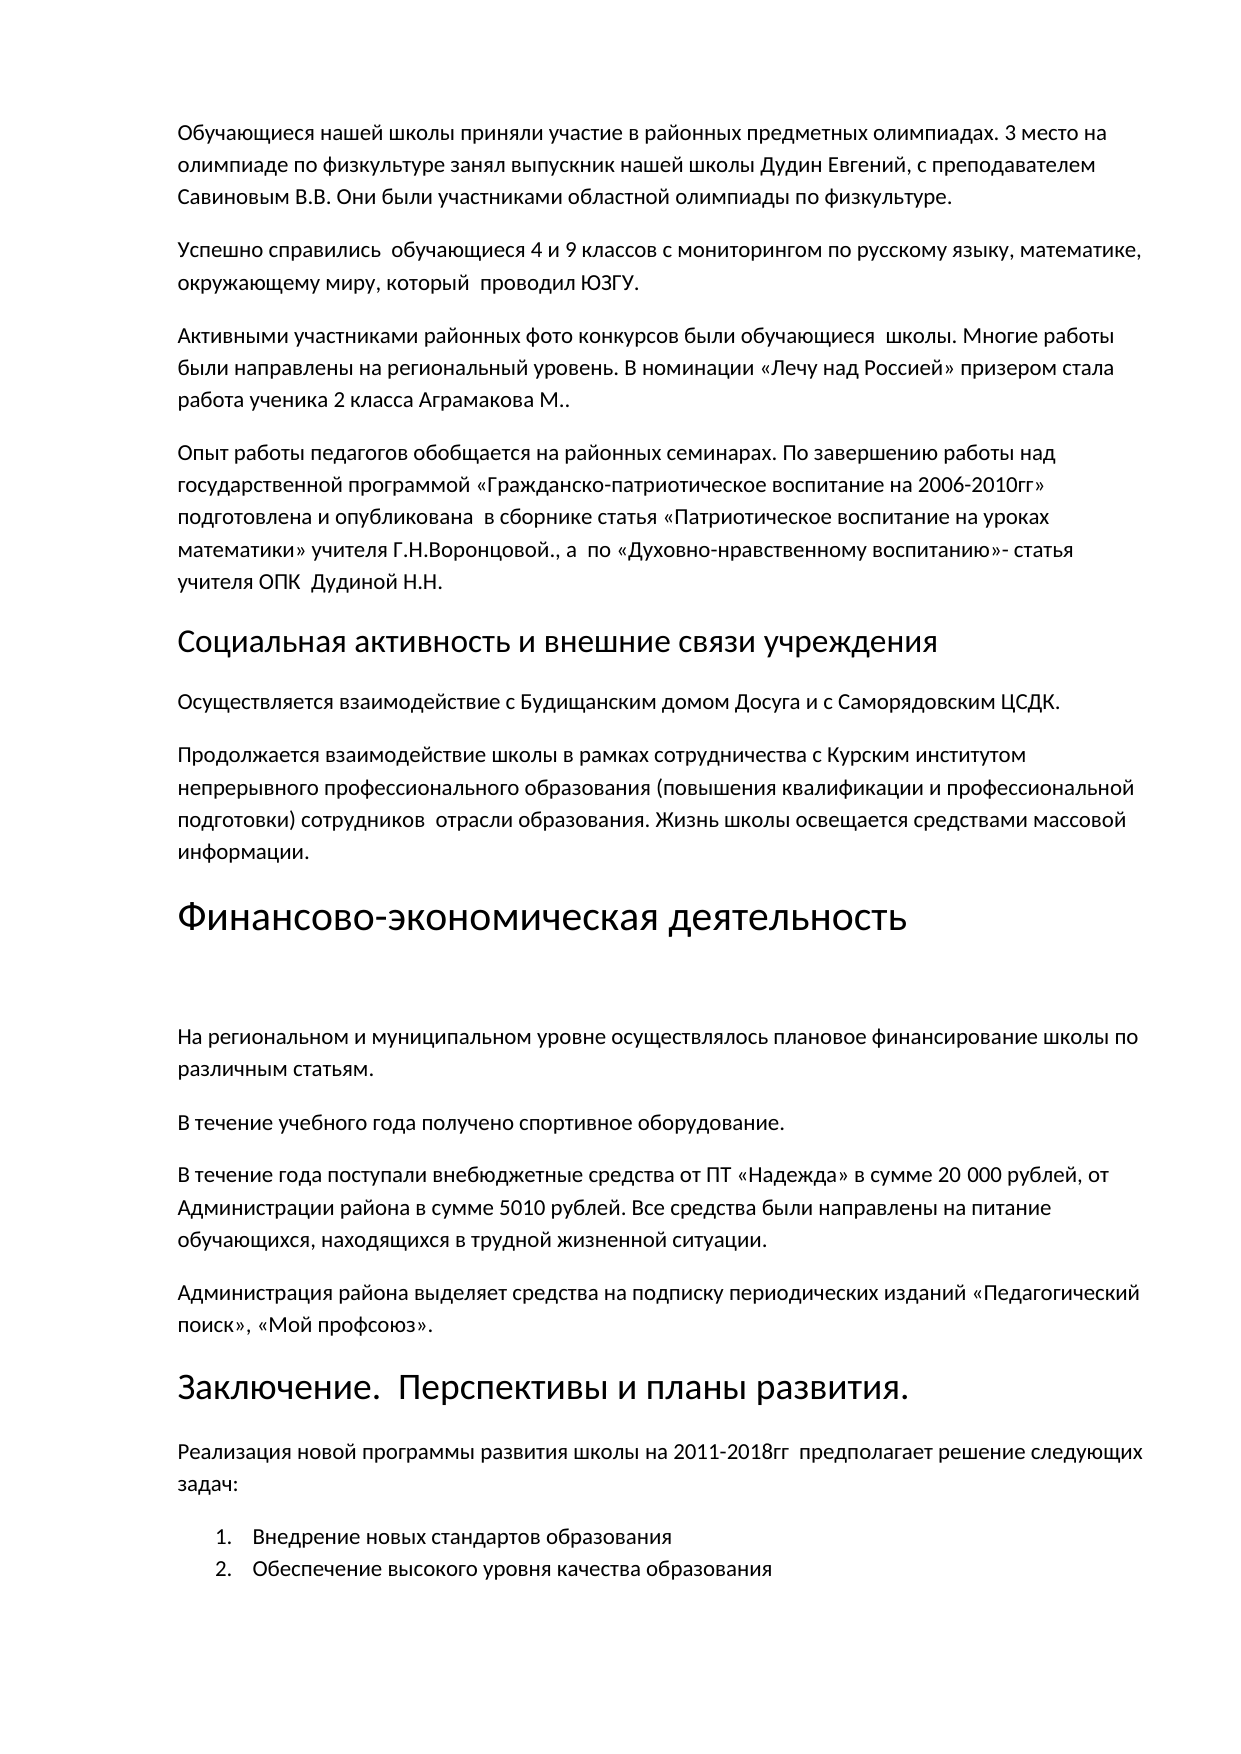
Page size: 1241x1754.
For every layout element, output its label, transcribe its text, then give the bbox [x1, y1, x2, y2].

text Осуществляется взаимодействие с Будищанским домом Досуга и с Саморядовским ЦСДК. [177, 687, 1152, 716]
text Активными участниками районных фото конкурсов были обучающиеся школы. Многие работы были направлены на региональный уровень. В номинации «Лечу над Россией» призером стала работа ученика 2 класса Аграмакова М.. [177, 321, 1152, 413]
list Внедрение новых стандартов образования [215, 1522, 1152, 1550]
text Администрация района выделяет средства на подписку периодических изданий «Педагогический поиск», «Мой профсоюз». [177, 1278, 1152, 1338]
text На региональном и муниципальном уровне осуществлялось плановое финансирование школы по различным статьям. [177, 1022, 1152, 1083]
text Продолжается взаимодействие школы в рамках сотрудничества с Курским институтом непрерывного профессионального образования (повышения квалификации и профессиональной подготовки) сотрудников отрасли образования. Жизнь школы освещается средствами массовой информации. [177, 741, 1152, 865]
text Социальная активность и внешние связи учреждения [177, 620, 1152, 661]
text В течение учебного года получено спортивное оборудование. [177, 1108, 1152, 1136]
list Обеспечение высокого уровня качества образования [215, 1554, 1152, 1582]
text Реализация новой программы развития школы на 2011-2018гг предполагает решение следующих задач: [177, 1437, 1152, 1497]
text В течение года поступали внебюджетные средства от ПТ «Надежда» в сумме 20 000 рублей, от Администрации района в сумме 5010 рублей. Все средства были направлены на питание обучающихся, находящихся в трудной жизненной ситуации. [177, 1161, 1152, 1253]
text Финансово-экономическая деятельность [177, 890, 1152, 941]
text Успешно справились обучающиеся 4 и 9 классов с мониторингом по русскому языку, математике, окружающему миру, который проводил ЮЗГУ. [177, 236, 1152, 296]
text Заключение. Перспективы и планы развития. [177, 1363, 1152, 1409]
text Обучающиеся нашей школы приняли участие в районных предметных олимпиадах. 3 место на олимпиаде по физкультуре занял выпускник нашей школы Дудин Евгений, с преподавателем Савиновым В.В. Они были участниками областной олимпиады по физкультуре. [177, 118, 1152, 211]
text Опыт работы педагогов обобщается на районных семинарах. По завершению работы над государственной программой «Гражданско-патриотическое воспитание на 2006-2010гг» подготовлена и опубликована в сборнике статья «Патриотическое воспитание на уроках математики» учителя Г.Н.Воронцовой., а по «Духовно-нравственному воспитанию»- статья учителя ОПК Дудиной Н.Н. [177, 438, 1152, 595]
